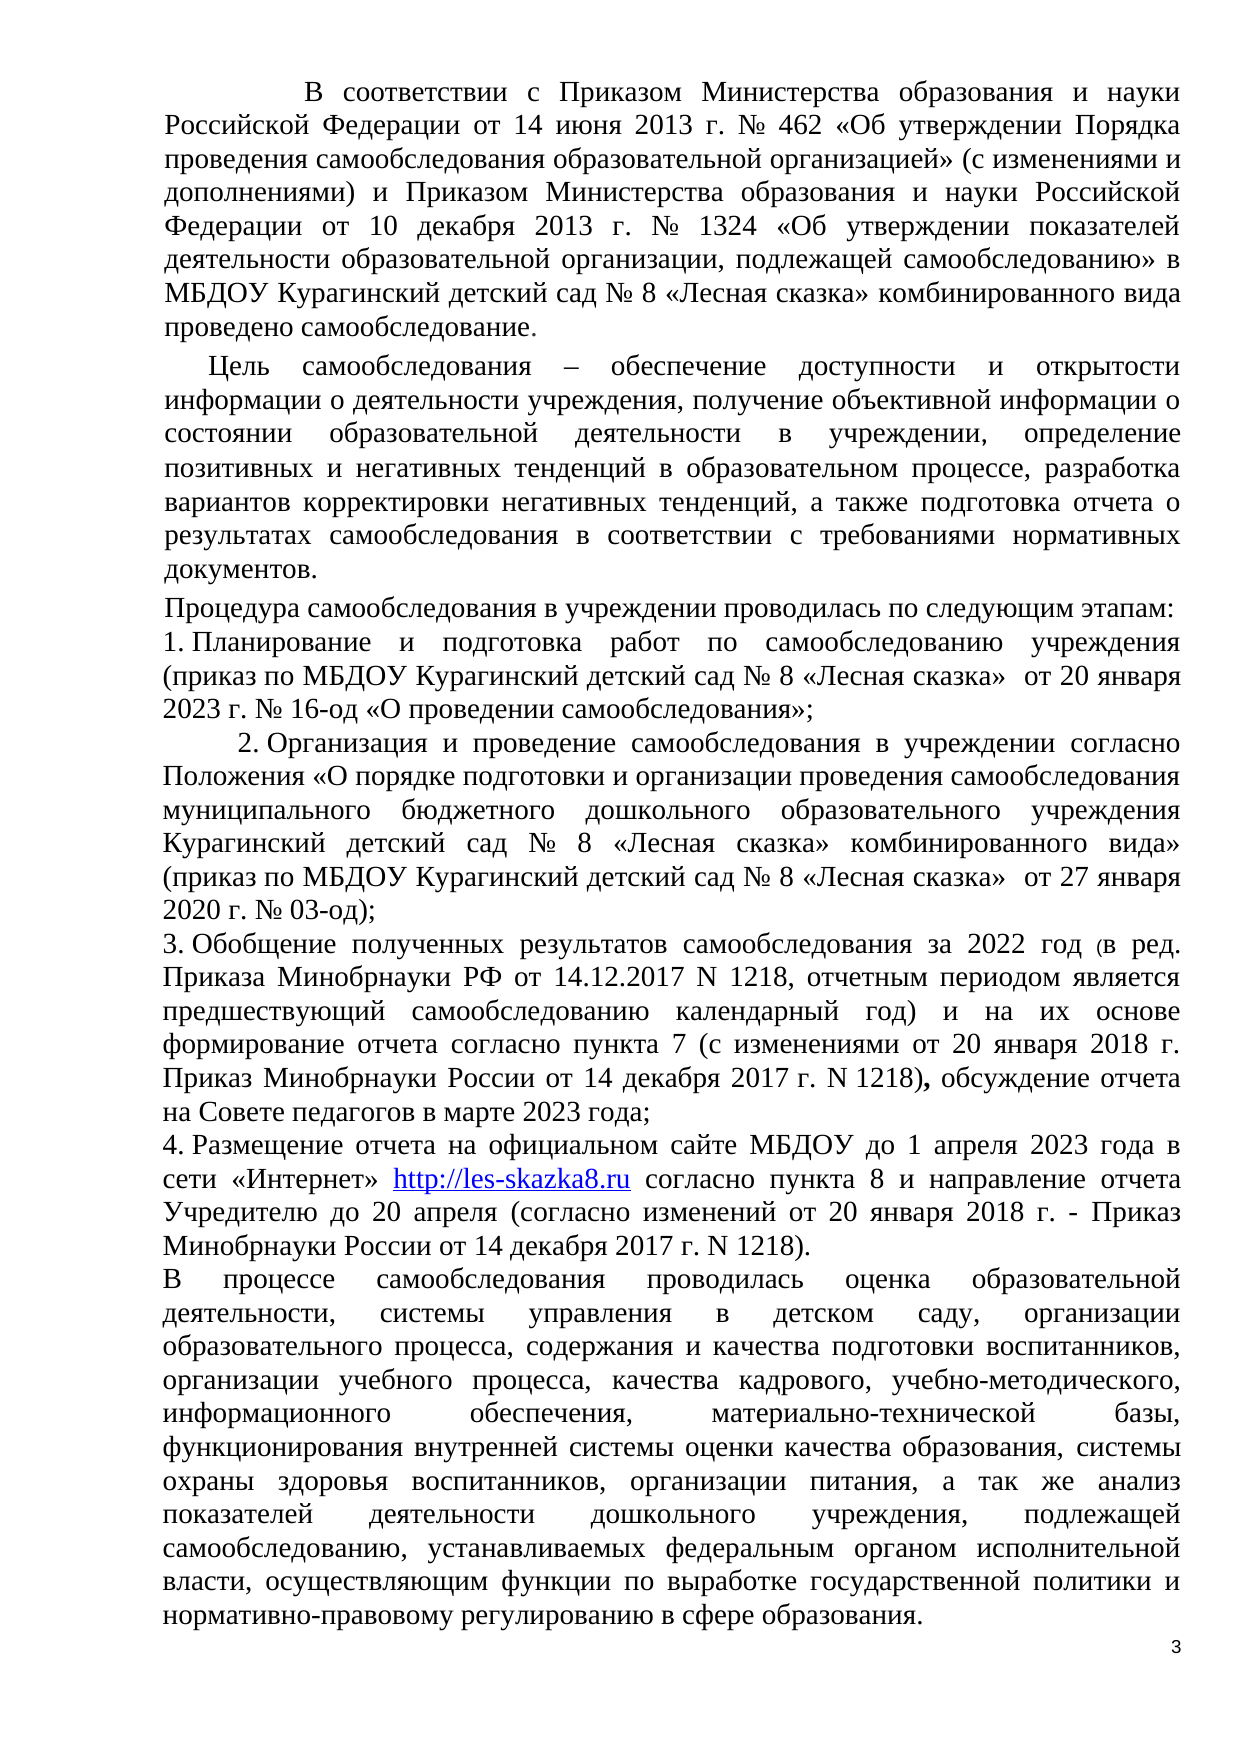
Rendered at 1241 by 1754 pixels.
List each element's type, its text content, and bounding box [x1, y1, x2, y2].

text 2. Организация и проведение самообследования в учреждении согласно Положения «О порядке подготовки и организации проведения самообследования муниципального бюджетного дошкольного образовательного учреждения Курагинский детский сад № 8 «Лесная сказка» комбинированного вида» (приказ по МБДОУ Курагинский детский сад № 8 «Лесная сказка» от 27 января 2020 г. № 03-од); [162, 725, 1181, 926]
text 4. Размещение отчета на официальном сайте МБДОУ до 1 апреля 2023 года в сети «Интернет» http://les-skazka8.ru согласно пункта 8 и направление отчета Учредителю до 20 апреля (согласно изменений от 20 января . - Приказ Минобрнауки России от 14 декабря . N 1218). [162, 1127, 1181, 1261]
subtitle Цель самообследования – обеспечение доступности и открытости информации о деятельности учреждения, получение объективной информации о состоянии образовательной деятельности в учреждении, определение позитивных и негативных тенденций в образовательном процессе, разработка вариантов корректировки негативных тенденций, а также подготовка отчета о результатах самообследования в соответствии с требованиями нормативных документов. [164, 348, 1181, 584]
text Процедура самообследования в учреждении проводилась по следующим этапам: [164, 591, 1181, 624]
text 3. Обобщение полученных результатов самообследования за 2022 год (в ред. Приказа Минобрнауки РФ от 14.12.2017 N 1218, отчетным периодом является предшествующий самообследованию календарный год) и на их основе формирование отчета согласно пункта 7 (с изменениями от 20 января . Приказ Минобрнауки России от 14 декабря . N 1218), обсуждение отчета на Совете педагогов в марте 2023 года; [162, 926, 1181, 1127]
text В процессе самообследования проводилась оценка образовательной деятельности, системы управления в детском саду, организации образовательного процесса, содержания и качества подготовки воспитанников, организации учебного процесса, качества кадрового, учебно-методического, информационного обеспечения, материально-технической базы, функционирования внутренней системы оценки качества образования, системы охраны здоровья воспитанников, организации питания, а так же анализ показателей деятельности дошкольного учреждения, подлежащей самообследованию, устанавливаемых федеральным органом исполнительной власти, осуществляющим функции по выработке государственной политики и нормативно-правовому регулированию в сфере образования. [162, 1261, 1181, 1630]
subtitle 1. Планирование и подготовка работ по самообследованию учреждения (приказ по МБДОУ Курагинский детский сад № 8 «Лесная сказка» от 20 января 2023 г. № 16-од «О проведении самообследования»; [162, 624, 1181, 725]
subtitle В соответствии с Приказом Министерства образования и науки Российской Федерации от 14 июня . № 462 «Об утверждении Порядка проведения самообследования образовательной организацией» (с изменениями и дополнениями) и Приказом Министерства образования и науки Российской Федерации от 10 декабря . № 1324 «Об утверждении показателей деятельности образовательной организации, подлежащей самообследованию» в МБДОУ Курагинский детский сад № 8 «Лесная сказка» комбинированного вида проведено самообследование. [164, 74, 1181, 342]
